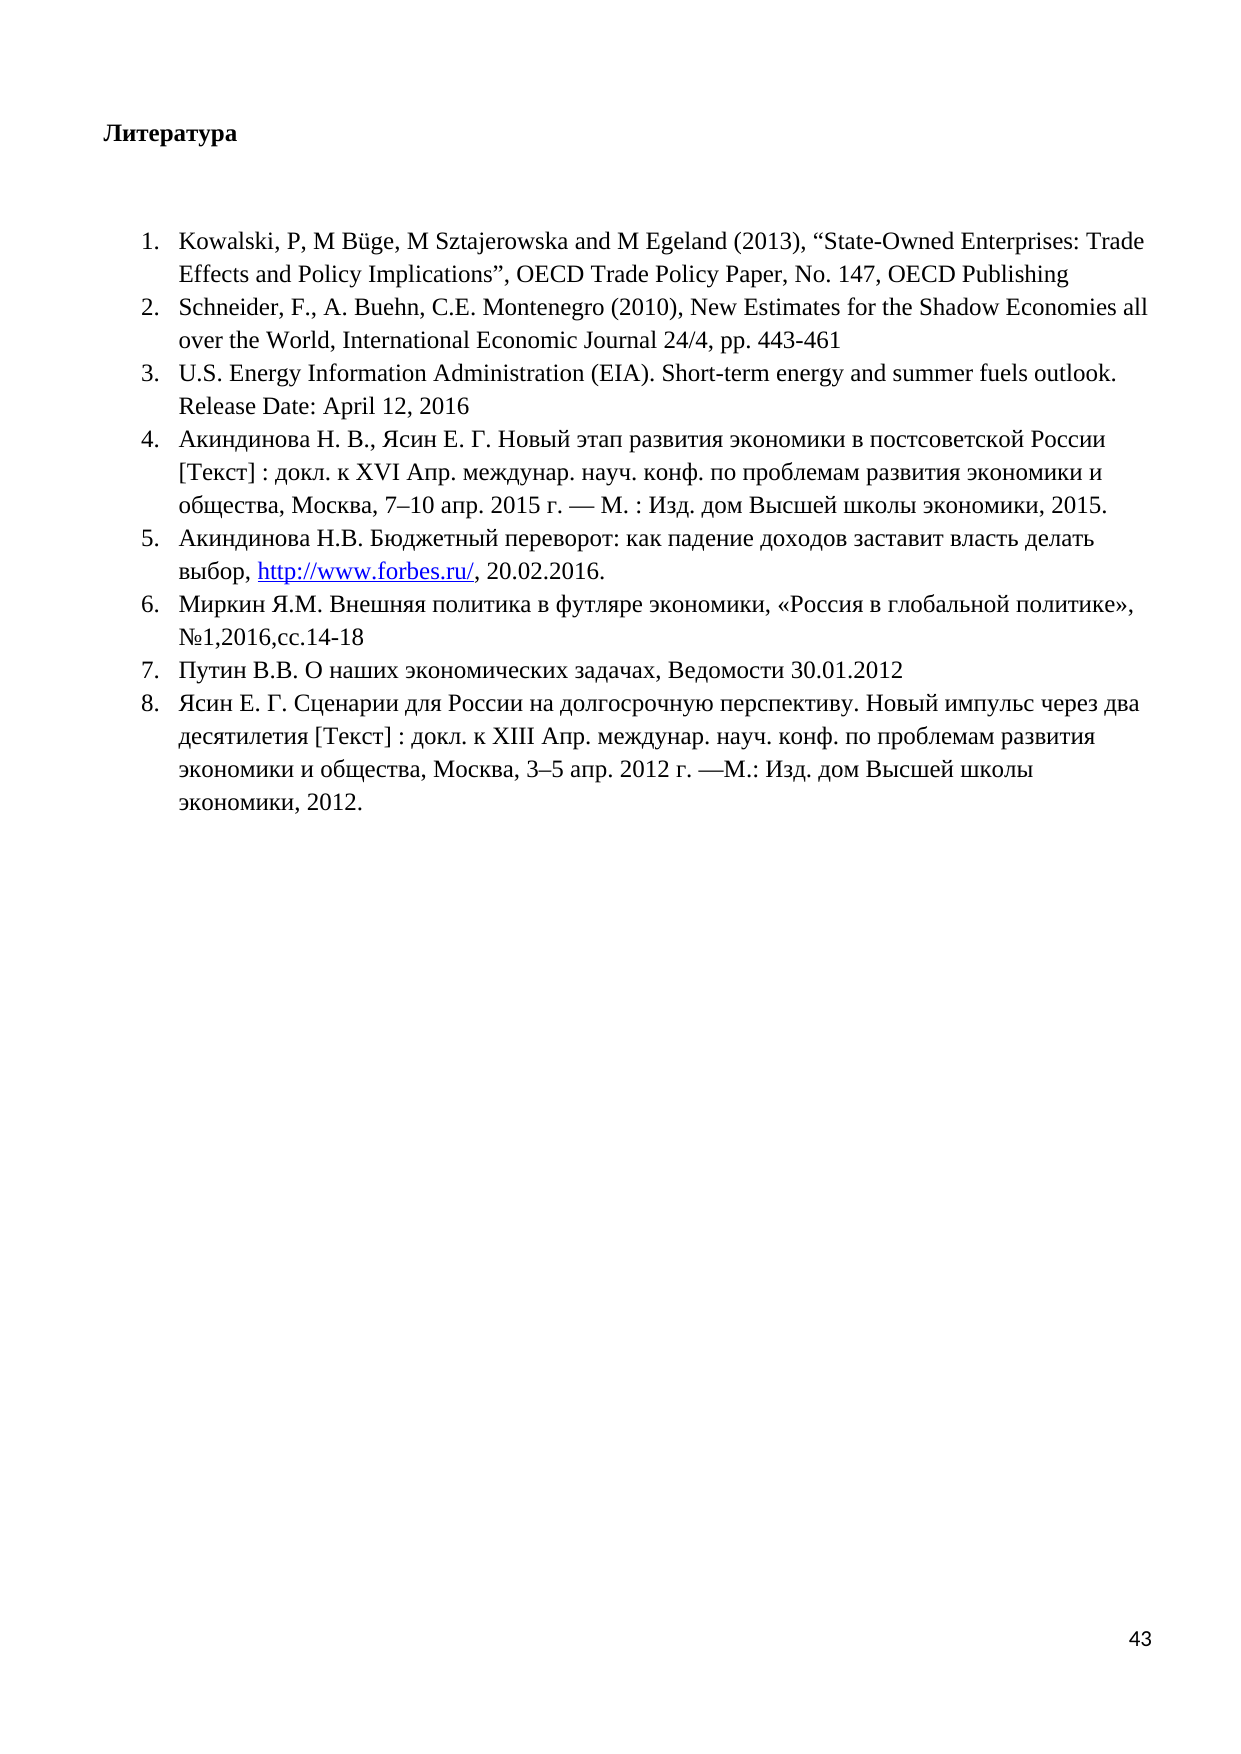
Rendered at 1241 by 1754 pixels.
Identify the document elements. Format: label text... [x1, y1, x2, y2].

list Миркин Я.М. Внешняя политика в футляре экономики, «Россия в глобальной политике», №1,2016,сс.14-18 [141, 589, 1152, 651]
list Kowalski, P, M Büge, M Sztajerowska and M Egeland (2013), “State-Owned Enterprises: Trade Effects and Policy Implications”, OECD Trade Policy Paper, No. 147, OECD Publishing [141, 226, 1152, 288]
list Акиндинова Н.В. Бюджетный переворот: как падение доходов заставит власть делать выбор, http://www.forbes.ru/, 20.02.2016. [141, 523, 1152, 585]
list Акиндинова Н. В., Ясин Е. Г. Новый этап развития экономики в постсоветской России [Текст] : докл. к XVI Апр. междунар. науч. конф. по проблемам развития экономики и общества, Москва, 7–10 апр. 2015 г. — М. : Изд. дом Высшей школы экономики, 2015. [141, 424, 1152, 519]
text Литература [103, 118, 1152, 147]
list U.S. Energy Information Administration (EIA). Short-term energy and summer fuels outlook. Release Date: April 12, 2016 [141, 358, 1152, 420]
list Schneider, F., A. Buehn, C.E. Montenegro (2010), New Estimates for the Shadow Economies all over the World, International Economic Journal 24/4, pp. 443-461 [141, 292, 1152, 354]
list Путин В.В. О наших экономических задачах, Ведомости 30.01.2012 [141, 655, 1152, 684]
list Ясин Е. Г. Сценарии для России на долгосрочную перспективу. Новый импульс через два десятилетия [Текст] : докл. к XIII Апр. междунар. науч. конф. по проблемам развития экономики и общества, Москва, 3–5 апр. 2012 г. —М.: Изд. дом Высшей школы экономики, 2012. [141, 688, 1152, 816]
